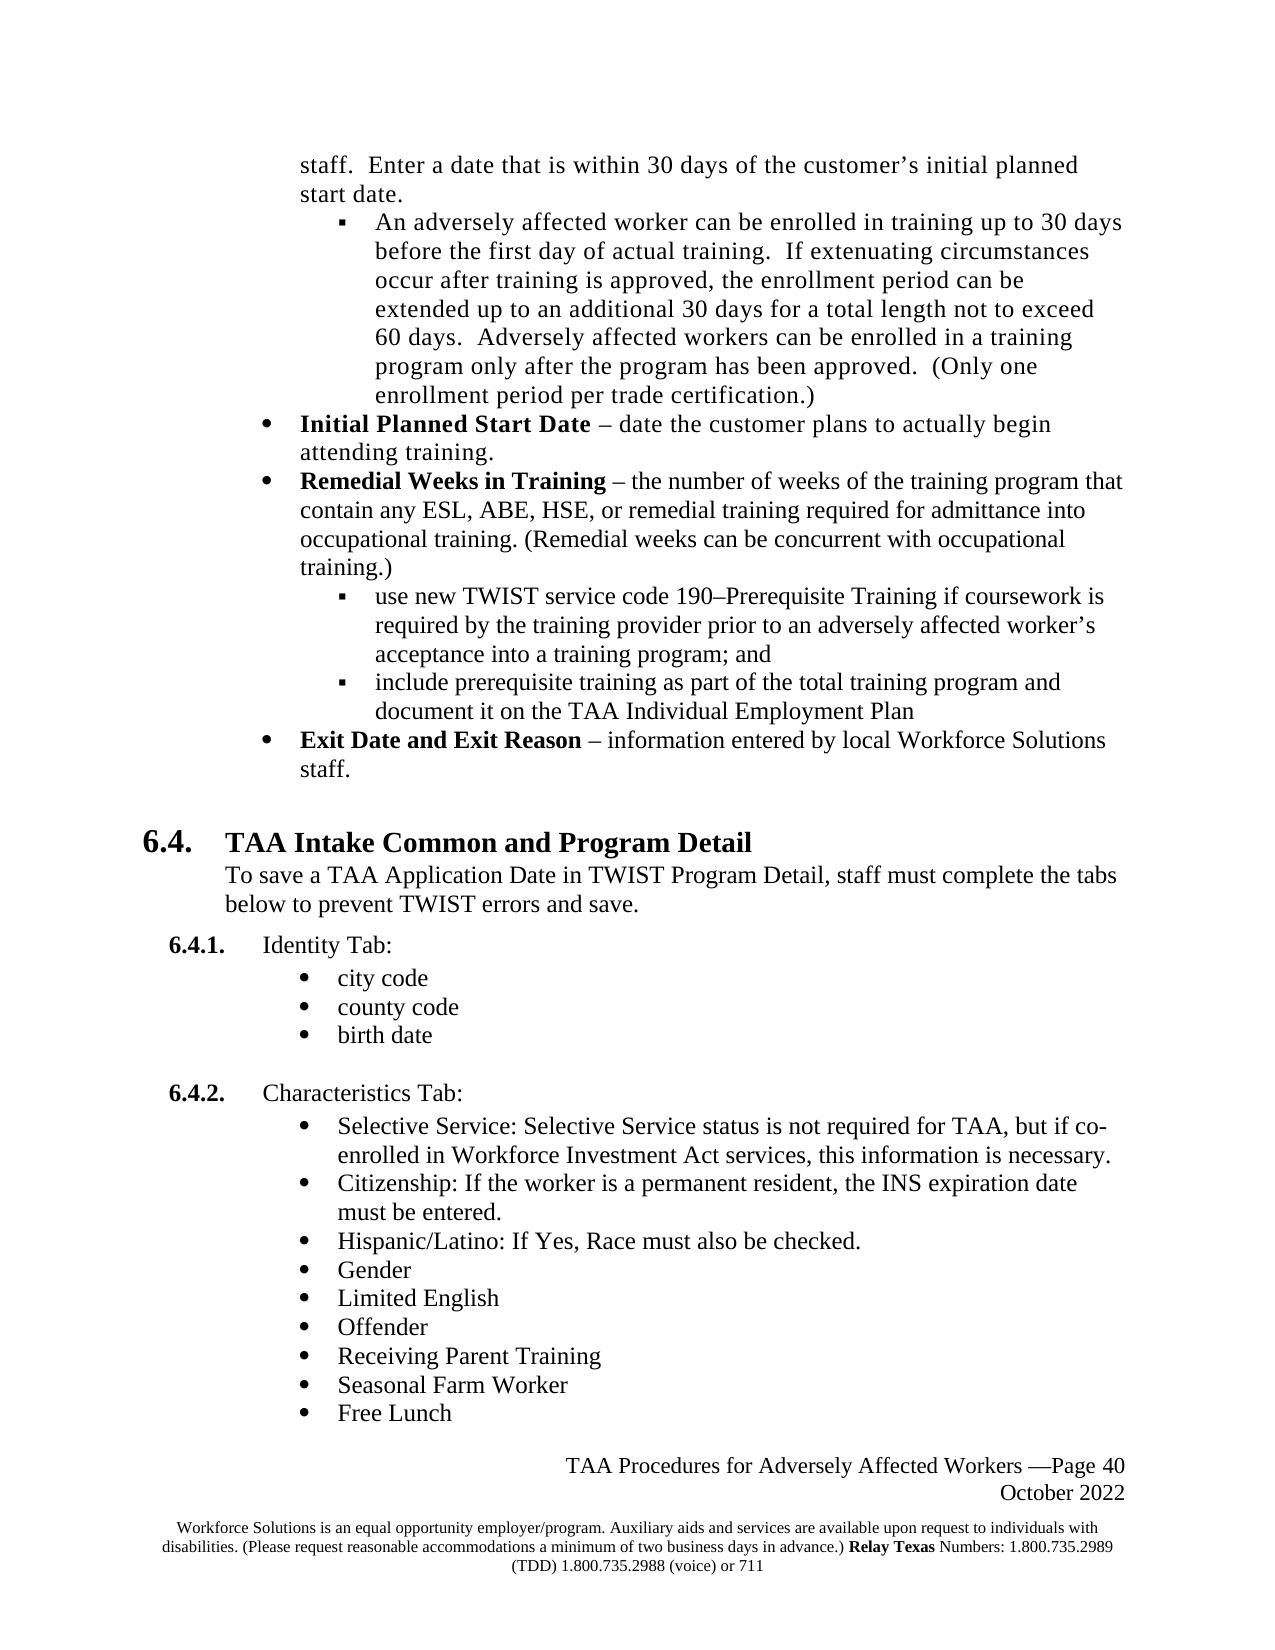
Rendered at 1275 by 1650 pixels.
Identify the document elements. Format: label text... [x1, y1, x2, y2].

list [262, 150, 1125, 207]
list Selective Service: Selective Service status is not required for TAA, but if co-enrolled in Workforce Investment Act services, this information is necessary. [300, 1111, 1125, 1168]
list include prerequisite training as part of the total training program and document it on the TAA Individual Employment Plan [337, 667, 1125, 725]
list city code [300, 963, 1125, 992]
list Gender [300, 1255, 1125, 1283]
list Remedial Weeks in Training – the number of weeks of the training program that contain any ESL, ABE, HSE, or remedial training required for admittance into occupational training. (Remedial weeks can be concurrent with occupational training.) [262, 466, 1125, 581]
list Seasonal Farm Worker [300, 1370, 1125, 1398]
list Exit Date and Exit Reason – information entered by local Workforce Solutions staff. [262, 725, 1125, 782]
list Offender [300, 1312, 1125, 1341]
list Identity Tab: [169, 930, 1125, 959]
list Citizenship: If the worker is a permanent resident, the INS expiration date must be entered. [300, 1168, 1125, 1226]
list Characteristics Tab: [169, 1078, 1125, 1107]
list Limited English [300, 1283, 1125, 1312]
list Receiving Parent Training [300, 1341, 1125, 1370]
list use new TWIST service code 190–Prerequisite Training if coursework is required by the training provider prior to an adversely affected worker’s acceptance into a training program; and [337, 581, 1125, 667]
list Hispanic/Latino: If Yes, Race must also be checked. [300, 1226, 1125, 1255]
list An adversely affected worker can be enrolled in training up to 30 days before the first day of actual training. If extenuating circumstances occur after training is approved, the enrollment period can be extended up to an additional 30 days for a total length not to exceed 60 days. Adversely affected workers can be enrolled in a training program only after the program has been approved. (Only one enrollment period per trade certification.) [337, 207, 1125, 409]
list county code [300, 992, 1125, 1021]
list Initial Planned Start Date – date the customer plans to actually begin attending training. [262, 409, 1125, 466]
list TAA Intake Common and Program Detail [142, 822, 1125, 860]
text To save a TAA Application Date in TWIST Program Detail, staff must complete the tabs below to prevent TWIST errors and save. [225, 860, 1125, 917]
list birth date [300, 1021, 1125, 1049]
list Free Lunch [300, 1398, 1125, 1427]
